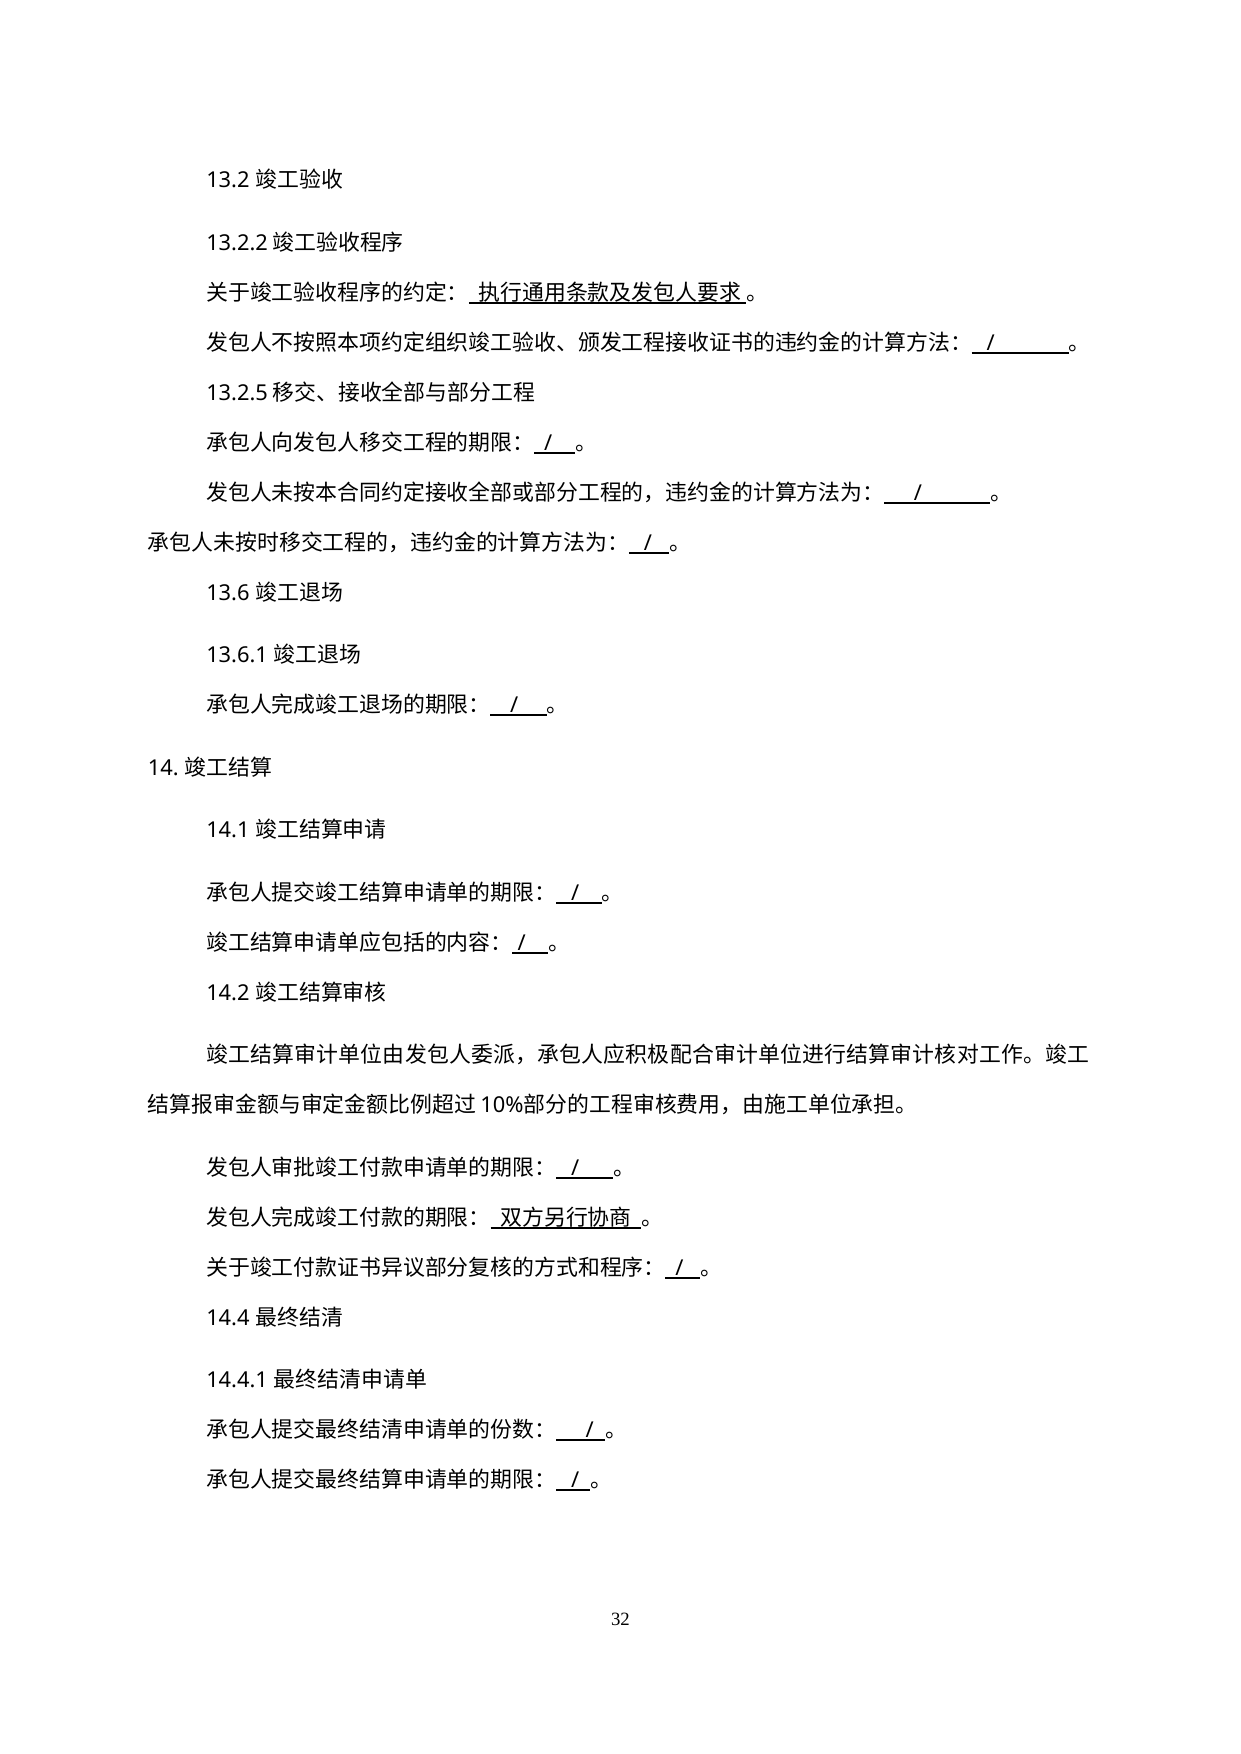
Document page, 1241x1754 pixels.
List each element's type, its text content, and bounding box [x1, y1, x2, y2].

text 发包人未按本合同约定接收全部或部分工程的，违约金的计算方法为： / 。 [148, 460, 1092, 510]
text 13.2.2竣工验收程序 [148, 210, 1092, 260]
text 承包人向发包人移交工程的期限： / 。 [148, 410, 1092, 460]
text 关于竣工付款证书异议部分复核的方式和程序： / 。 [148, 1235, 1092, 1285]
text 14.4 最终结清 [148, 1285, 1092, 1335]
text 14.2 竣工结算审核 [148, 960, 1092, 1010]
text 竣工结算审计单位由发包人委派，承包人应积极配合审计单位进行结算审计核对工作。竣工结算报审金额与审定金额比例超过10%部分的工程审核费用，由施工单位承担。 [148, 1023, 1092, 1123]
text 14.1 竣工结算申请 [148, 798, 1092, 848]
text 14.4.1 最终结清申请单 [148, 1348, 1092, 1398]
text 发包人完成竣工付款的期限： 双方另行协商 。 [148, 1185, 1092, 1235]
text 发包人不按照本项约定组织竣工验收、颁发工程接收证书的违约金的计算方法： / 。 [148, 310, 1092, 360]
text 承包人未按时移交工程的，违约金的计算方法为： / 。 [148, 510, 1092, 560]
text 13.6.1 竣工退场 [148, 623, 1092, 673]
text 承包人提交竣工结算申请单的期限： / 。 [148, 860, 1092, 910]
text 承包人完成竣工退场的期限： / 。 [148, 673, 1092, 723]
text 竣工结算申请单应包括的内容： / 。 [148, 910, 1092, 960]
text 13.6 竣工退场 [148, 560, 1092, 610]
subtitle 14. 竣工结算 [148, 735, 1092, 785]
text 承包人提交最终结算申请单的期限： / 。 [148, 1448, 1092, 1498]
text 发包人审批竣工付款申请单的期限： / 。 [148, 1135, 1092, 1185]
text 承包人提交最终结清申请单的份数： / 。 [148, 1398, 1092, 1448]
text 13.2 竣工验收 [148, 148, 1092, 198]
text 13.2.5移交、接收全部与部分工程 [148, 360, 1092, 410]
text 关于竣工验收程序的约定： 执行通用条款及发包人要求 。 [148, 260, 1092, 310]
